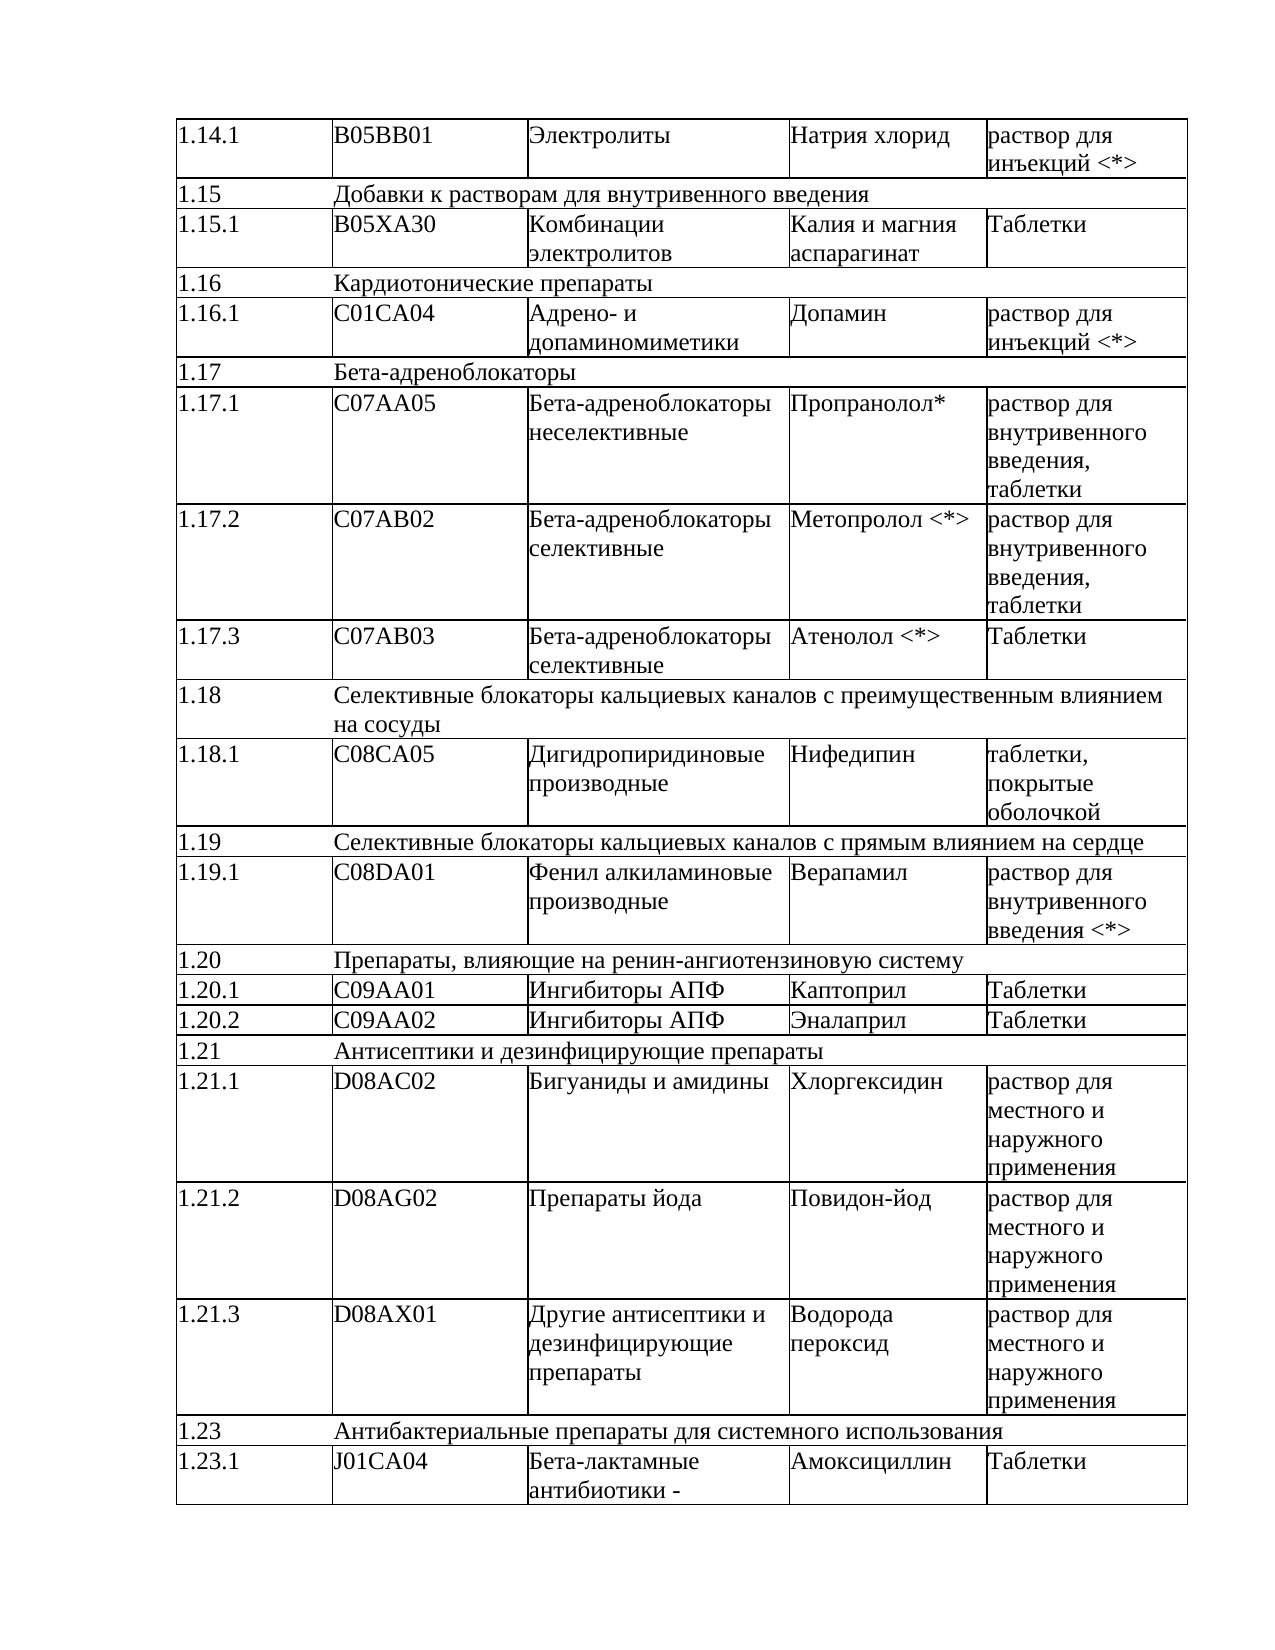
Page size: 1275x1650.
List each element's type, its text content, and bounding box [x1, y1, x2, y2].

table_cell 1.15.1 [177, 209, 332, 267]
table_cell 1.17.2 [177, 505, 332, 619]
table_cell Хлоргексидин [790, 1066, 986, 1181]
table_cell Селективные блокаторы кальциевых каналов с прямым влиянием на сердце [333, 825, 1187, 856]
table_cell 1.18.1 [177, 739, 332, 825]
table_cell 1.16 [177, 268, 333, 297]
table_cell раствор для местного и наружного применения [988, 1065, 1187, 1181]
table_cell Калия и магния аспарагинат [790, 209, 986, 267]
table_cell Препараты, влияющие на ренин-ангиотензиновую систему [333, 944, 1187, 974]
table_cell 1.17 [177, 358, 333, 386]
table_cell С07АА05 [333, 388, 527, 503]
table_cell С09АА02 [333, 1006, 527, 1034]
table_cell 1.20.2 [177, 1006, 332, 1034]
table_cell 1.17.1 [177, 388, 332, 503]
table_cell Допамин [790, 298, 986, 356]
table_cell Повидон-йод [790, 1183, 986, 1298]
table_cell Другие антисептики и дезинфицирующие препараты [529, 1300, 789, 1414]
table_cell 1.16.1 [177, 298, 332, 356]
table_cell В05ВВ01 [333, 120, 527, 177]
table_cell Ингибиторы АПФ [529, 975, 789, 1004]
table_cell Адрено- и допаминомиметики [529, 298, 789, 356]
table_cell раствор для инъекций <*> [988, 120, 1187, 177]
table_cell 1.14.1 [177, 120, 332, 177]
table_cell раствор для местного и наружного применения [988, 1298, 1187, 1414]
table_cell Натрия хлорид [790, 120, 986, 177]
table_cell Фенил алкиламиновые производные [529, 857, 789, 943]
table_cell D08AG02 [333, 1183, 527, 1298]
table_cell Антисептики и дезинфицирующие препараты [333, 1034, 1187, 1065]
table_cell Бета-адреноблокаторы неселективные [529, 388, 789, 503]
table_cell Таблетки [988, 208, 1187, 267]
table_cell Эналаприл [790, 1006, 986, 1034]
table_cell раствор для внутривенного введения, таблетки [988, 386, 1187, 503]
table_cell 1.23 [177, 1416, 333, 1445]
table_cell Таблетки [988, 974, 1187, 1004]
table_cell Добавки к растворам для внутривенного введения [333, 177, 1187, 207]
table_cell раствор для внутривенного введения <*> [988, 856, 1187, 943]
table_cell 1.21.1 [177, 1066, 332, 1181]
table_cell Ингибиторы АПФ [529, 1006, 789, 1034]
table_cell Дигидропиридиновые производные [529, 739, 789, 825]
table_cell Антибактериальные препараты для системного использования [333, 1414, 1187, 1445]
table_cell Метопролол <*> [790, 505, 986, 619]
table_cell Комбинации электролитов [529, 209, 789, 267]
table_cell Каптоприл [790, 975, 986, 1004]
table_cell С08СА05 [333, 739, 527, 825]
table_cell Бигуаниды и амидины [529, 1066, 789, 1181]
table_cell Таблетки [988, 1004, 1187, 1034]
table_cell C08DA01 [333, 857, 527, 943]
table_cell Таблетки [988, 1445, 1187, 1504]
table_cell Водорода пероксид [790, 1300, 986, 1414]
table_cell 1.20 [177, 945, 333, 974]
table_cell J01CA04 [333, 1446, 527, 1504]
table_cell 1.20.1 [177, 975, 332, 1004]
table_cell 1.19 [177, 827, 333, 856]
table_cell D08AC02 [333, 1066, 527, 1181]
table_cell Пропранолол* [790, 388, 986, 503]
table_cell Нифедипин [790, 739, 986, 825]
table_cell Кардиотонические препараты [333, 267, 1187, 297]
table_cell С07АВ02 [333, 505, 527, 619]
table_cell 1.21.3 [177, 1300, 332, 1414]
table_cell 1.18 [177, 680, 333, 737]
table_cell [529, 1446, 789, 1504]
table_cell С07АВ03 [333, 621, 527, 678]
table_cell 1.23.1 [177, 1446, 332, 1504]
table_cell Бета-адреноблокаторы [333, 356, 1187, 386]
table_cell D08AX01 [333, 1300, 527, 1414]
table_cell 1.15 [177, 179, 333, 207]
table_cell Бета-адреноблокаторы селективные [529, 621, 789, 678]
table_cell раствор для внутривенного введения, таблетки [988, 503, 1187, 619]
table_cell раствор для местного и наружного применения [988, 1181, 1187, 1298]
table_cell Атенолол <*> [790, 621, 986, 678]
table_cell Верапамил [790, 857, 986, 943]
table_cell С09АА01 [333, 975, 527, 1004]
table_cell 1.17.3 [177, 621, 332, 678]
table_cell В05ХА30 [333, 209, 527, 267]
table_cell Электролиты [529, 120, 789, 177]
table_cell Бета-адреноблокаторы селективные [529, 505, 789, 619]
table_cell С01СА04 [333, 298, 527, 356]
table_cell Таблетки [988, 619, 1187, 678]
table_cell 1.19.1 [177, 857, 332, 943]
table_cell таблетки, покрытые оболочкой [988, 738, 1187, 825]
table_cell Препараты йода [529, 1183, 789, 1298]
table_cell Амоксициллин [790, 1446, 986, 1504]
table_cell 1.21 [177, 1036, 333, 1065]
table_cell раствор для инъекций <*> [988, 297, 1187, 356]
table_cell Селективные блокаторы кальциевых каналов с преимущественным влиянием на сосуды [333, 679, 1187, 737]
table_cell 1.21.2 [177, 1183, 332, 1298]
